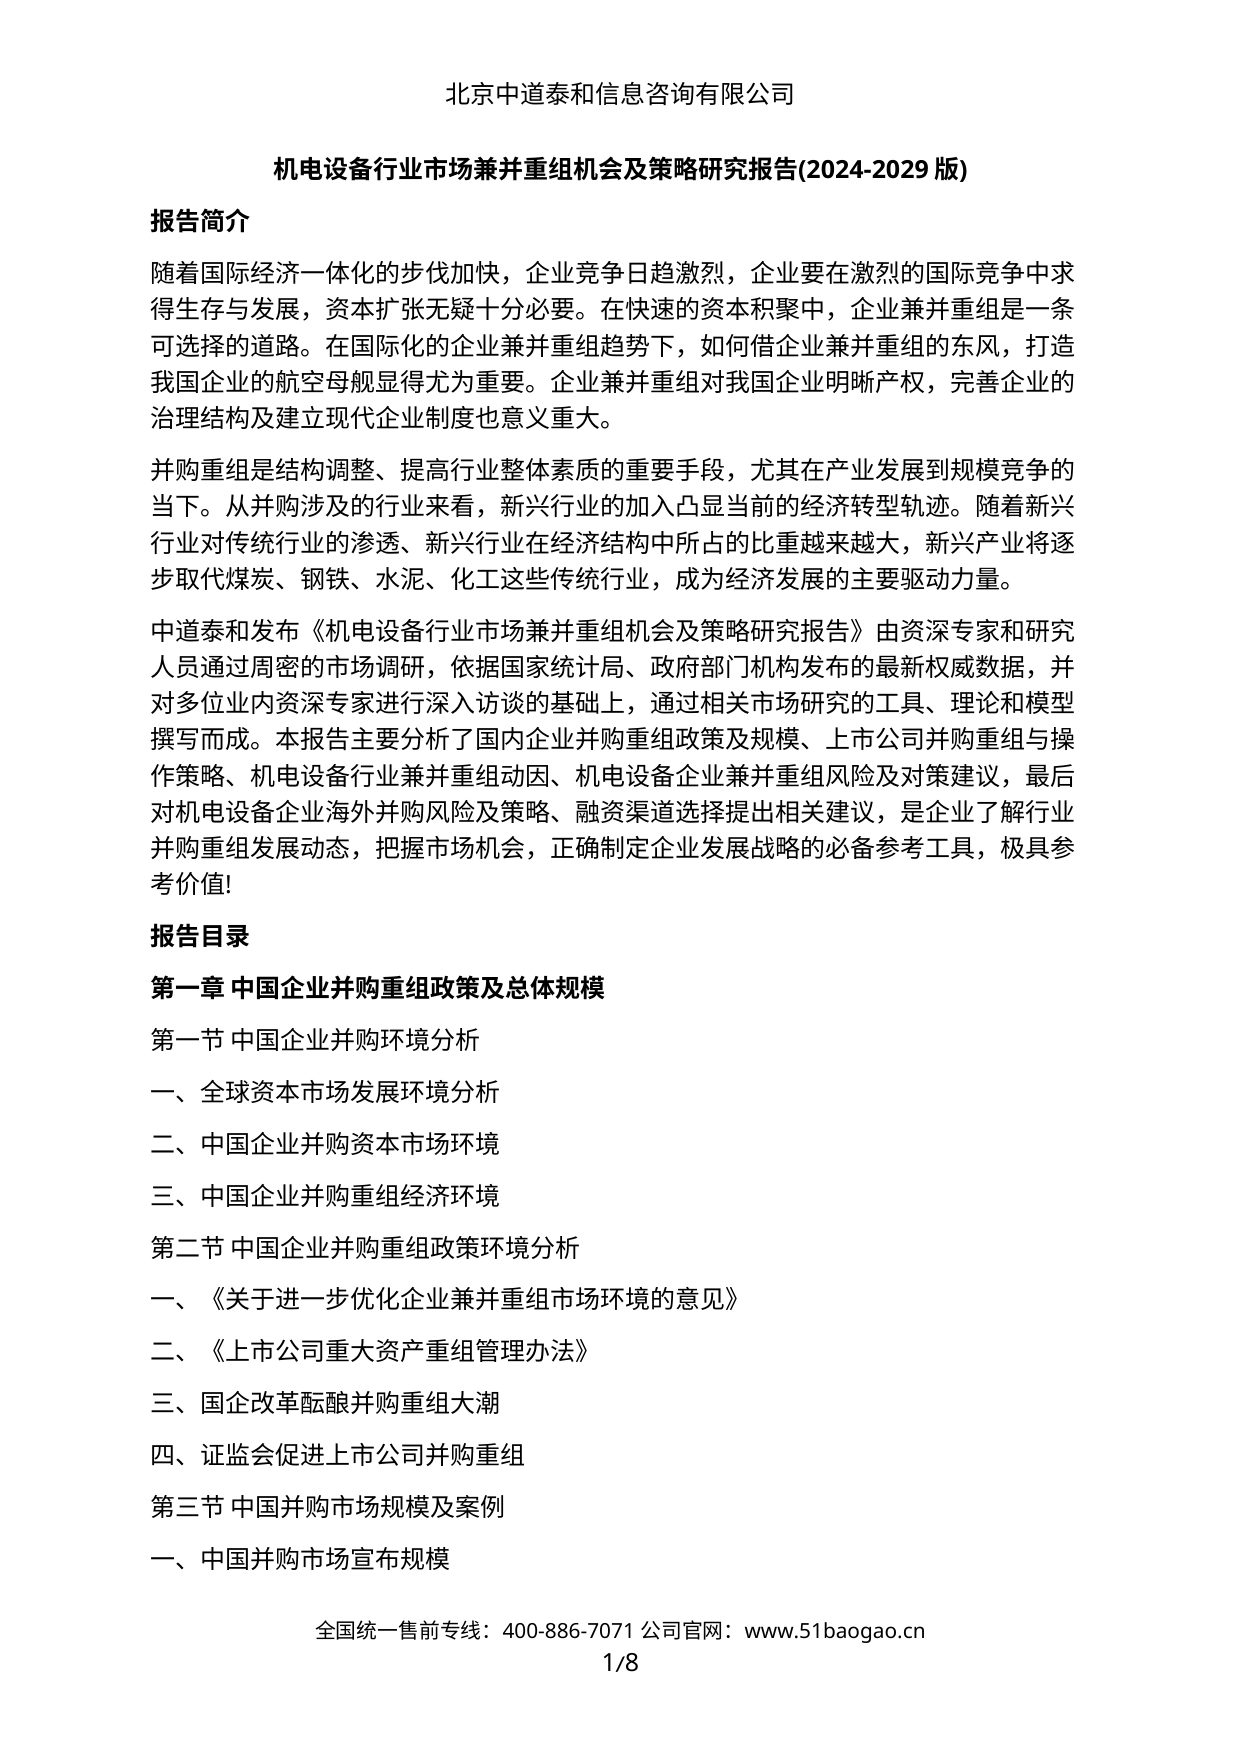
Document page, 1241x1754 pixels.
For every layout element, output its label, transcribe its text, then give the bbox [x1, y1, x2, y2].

text 中道泰和发布《机电设备行业市场兼并重组机会及策略研究报告》由资深专家和研究人员通过周密的市场调研，依据国家统计局、政府部门机构发布的最新权威数据，并对多位业内资深专家进行深入访谈的基础上，通过相关市场研究的工具、理论和模型撰写而成。本报告主要分析了国内企业并购重组政策及规模、上市公司并购重组与操作策略、机电设备行业兼并重组动因、机电设备企业兼并重组风险及对策建议，最后对机电设备企业海外并购风险及策略、融资渠道选择提出相关建议，是企业了解行业并购重组发展动态，把握市场机会，正确制定企业发展战略的必备参考工具，极具参考价值! [150, 611, 1090, 901]
text 第二节 中国企业并购重组政策环境分析 [150, 1228, 1090, 1264]
text 随着国际经济一体化的步伐加快，企业竞争日趋激烈，企业要在激烈的国际竞争中求得生存与发展，资本扩张无疑十分必要。在快速的资本积聚中，企业兼并重组是一条可选择的道路。在国际化的企业兼并重组趋势下，如何借企业兼并重组的东风，打造我国企业的航空母舰显得尤为重要。企业兼并重组对我国企业明晰产权，完善企业的治理结构及建立现代企业制度也意义重大。 [150, 254, 1090, 435]
text 第三节 中国并购市场规模及案例 [150, 1487, 1090, 1524]
text 一、全球资本市场发展环境分析 [150, 1072, 1090, 1109]
text 一、《关于进一步优化企业兼并重组市场环境的意见》 [150, 1280, 1090, 1316]
text 并购重组是结构调整、提高行业整体素质的重要手段，尤其在产业发展到规模竞争的当下。从并购涉及的行业来看，新兴行业的加入凸显当前的经济转型轨迹。随着新兴行业对传统行业的渗透、新兴行业在经济结构中所占的比重越来越大，新兴产业将逐步取代煤炭、钢铁、水泥、化工这些传统行业，成为经济发展的主要驱动力量。 [150, 451, 1090, 596]
text 二、中国企业并购资本市场环境 [150, 1124, 1090, 1161]
text 第一节 中国企业并购环境分析 [150, 1021, 1090, 1057]
text 四、证监会促进上市公司并购重组 [150, 1436, 1090, 1472]
text 三、中国企业并购重组经济环境 [150, 1176, 1090, 1212]
text 第一章 中国企业并购重组政策及总体规模 [150, 969, 1090, 1005]
text 报告目录 [150, 917, 1090, 953]
text 二、《上市公司重大资产重组管理办法》 [150, 1332, 1090, 1368]
text 机电设备行业市场兼并重组机会及策略研究报告(2024-2029版) [150, 150, 1090, 186]
text 三、国企改革酝酿并购重组大潮 [150, 1384, 1090, 1420]
text 一、中国并购市场宣布规模 [150, 1539, 1090, 1576]
text 报告简介 [150, 202, 1090, 238]
